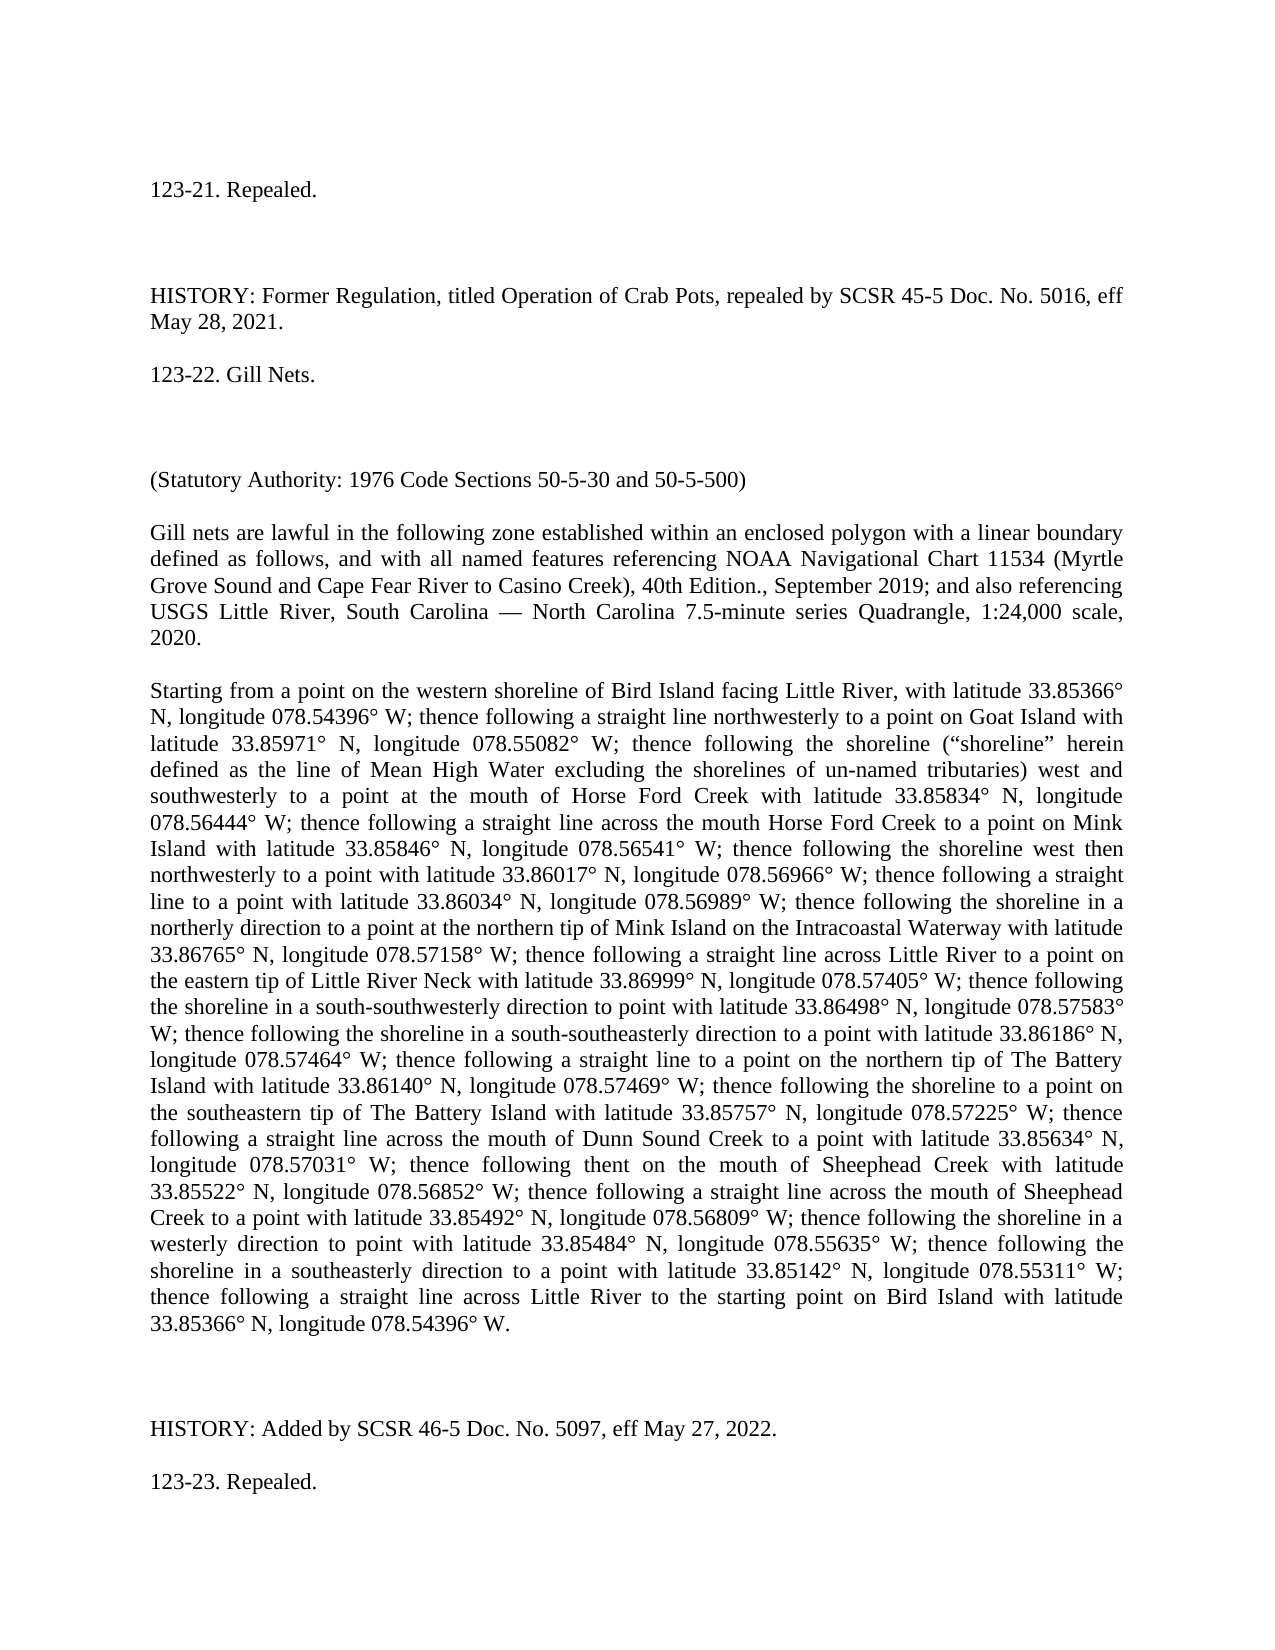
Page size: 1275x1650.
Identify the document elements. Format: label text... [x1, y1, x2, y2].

text HISTORY: Added by SCSR 46-5 Doc. No. 5097, eff May 27, 2022. [150, 1415, 1125, 1441]
text 123-23. Repealed. [150, 1468, 1125, 1494]
text Starting from a point on the western shoreline of Bird Island facing Little River, with latitude 33.85366° N, longitude 078.54396° W; thence following a straight line northwesterly to a point on Goat Island with latitude 33.85971° N, longitude 078.55082° W; thence following the shoreline (“shoreline” herein defined as the line of Mean High Water excluding the shorelines of un-named tributaries) west and southwesterly to a point at the mouth of Horse Ford Creek with latitude 33.85834° N, longitude 078.56444° W; thence following a straight line across the mouth Horse Ford Creek to a point on Mink Island with latitude 33.85846° N, longitude 078.56541° W; thence following the shoreline west then northwesterly to a point with latitude 33.86017° N, longitude 078.56966° W; thence following a straight line to a point with latitude 33.86034° N, longitude 078.56989° W; thence following the shoreline in a northerly direction to a point at the northern tip of Mink Island on the Intracoastal Waterway with latitude 33.86765° N, longitude 078.57158° W; thence following a straight line across Little River to a point on the eastern tip of Little River Neck with latitude 33.86999° N, longitude 078.57405° W; thence following the shoreline in a south-southwesterly direction to point with latitude 33.86498° N, longitude 078.57583° W; thence following the shoreline in a south-southeasterly direction to a point with latitude 33.86186° N, longitude 078.57464° W; thence following a straight line to a point on the northern tip of The Battery Island with latitude 33.86140° N, longitude 078.57469° W; thence following the shoreline to a point on the southeastern tip of The Battery Island with latitude 33.85757° N, longitude 078.57225° W; thence following a straight line across the mouth of Dunn Sound Creek to a point with latitude 33.85634° N, longitude 078.57031° W; thence following thent on the mouth of Sheephead Creek with latitude 33.85522° N, longitude 078.56852° W; thence following a straight line across the mouth of Sheephead Creek to a point with latitude 33.85492° N, longitude 078.56809° W; thence following the shoreline in a westerly direction to point with latitude 33.85484° N, longitude 078.55635° W; thence following the shoreline in a southeasterly direction to a point with latitude 33.85142° N, longitude 078.55311° W; thence following a straight line across Little River to the starting point on Bird Island with latitude 33.85366° N, longitude 078.54396° W. [150, 677, 1125, 1336]
text 123-21. Repealed. [150, 176, 1125, 203]
text 123-22. Gill Nets. [150, 361, 1125, 387]
text HISTORY: Former Regulation, titled Operation of Crab Pots, repealed by SCSR 45-5 Doc. No. 5016, eff May 28, 2021. [150, 282, 1125, 334]
text (Statutory Authority: 1976 Code Sections 50-5-30 and 50-5-500) [150, 466, 1125, 493]
text Gill nets are lawful in the following zone established within an enclosed polygon with a linear boundary defined as follows, and with all named features referencing NOAA Navigational Chart 11534 (Myrtle Grove Sound and Cape Fear River to Casino Creek), 40th Edition., September 2019; and also referencing USGS Little River, South Carolina — North Carolina 7.5-minute series Quadrangle, 1:24,000 scale, 2020. [150, 519, 1125, 651]
